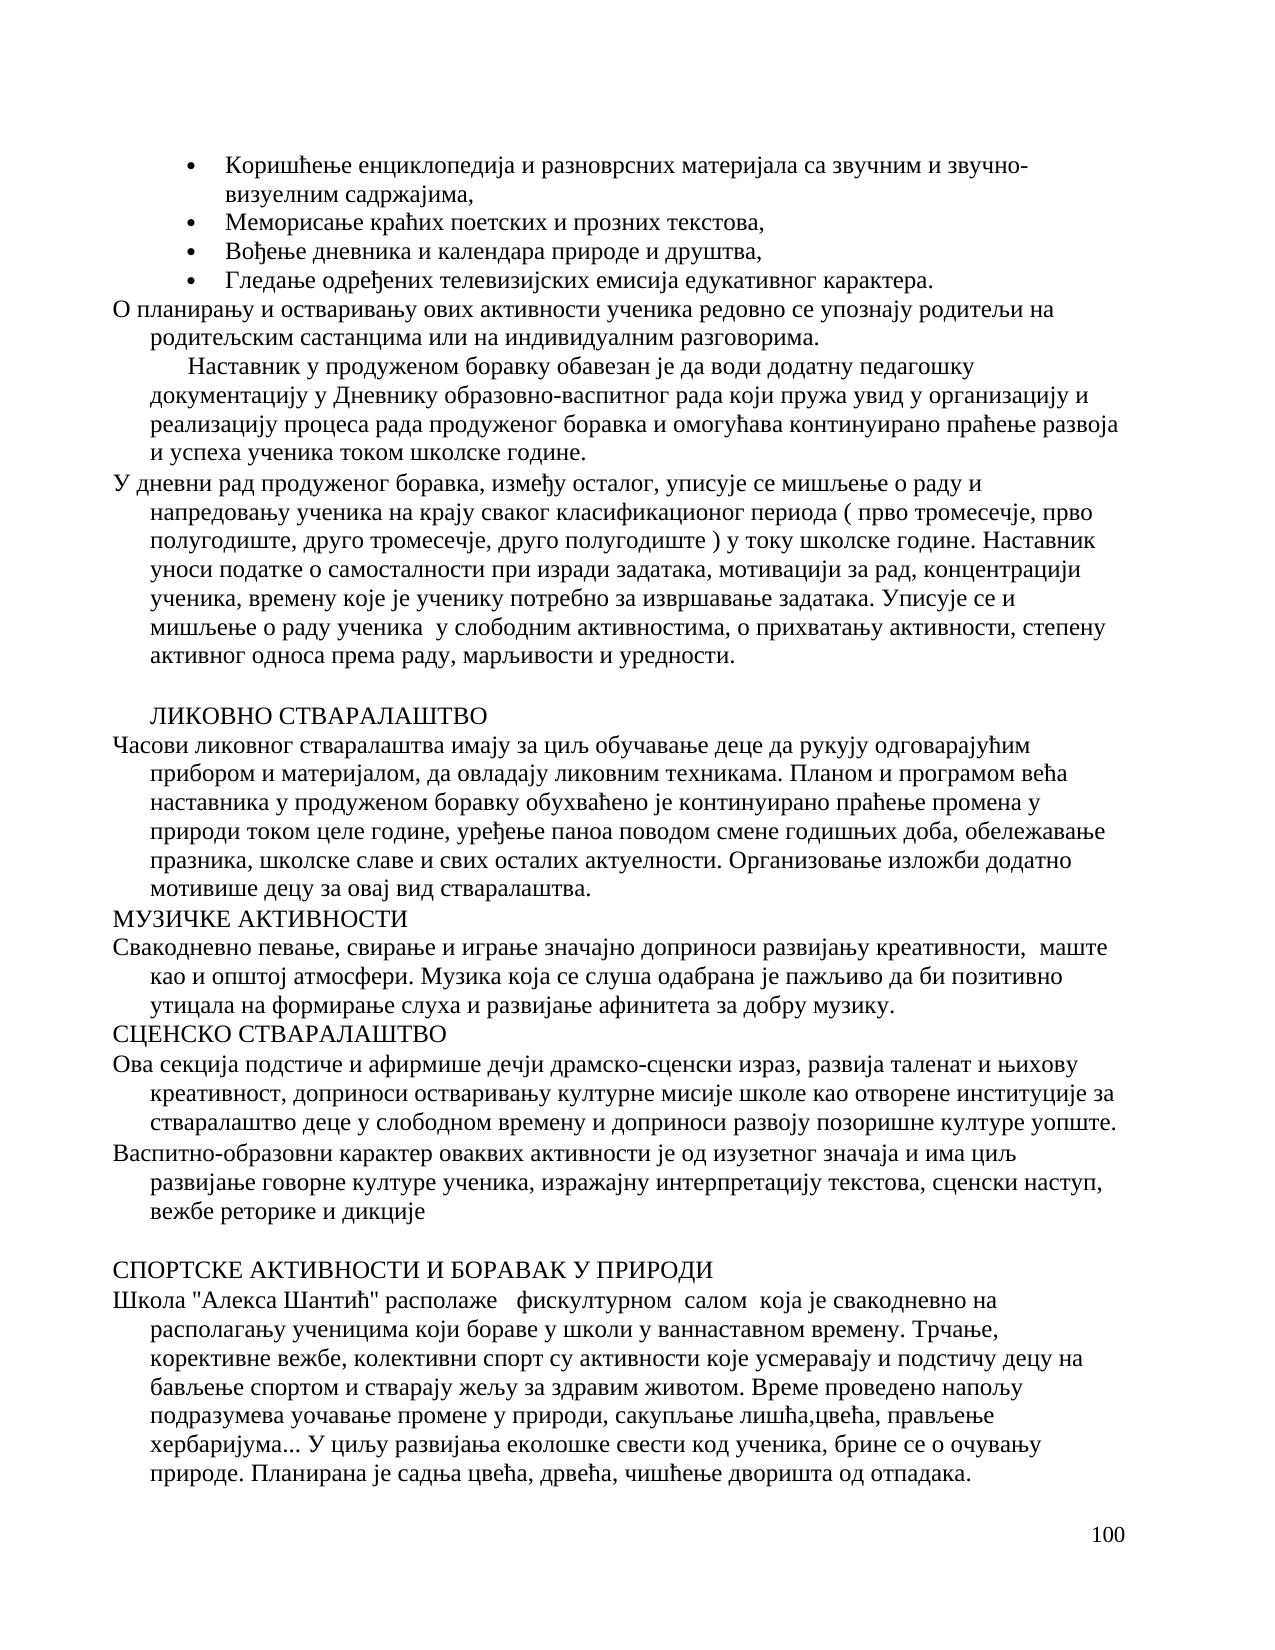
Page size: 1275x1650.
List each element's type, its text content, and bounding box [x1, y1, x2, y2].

text Свакодневно певање, свирање и играње значајно доприноси развијању креативности, маште као и општој атмосфери. Музика која се слуша одабрана је пажљиво да би позитивно утицала на формирање слуха и развијање афинитета за добру музику. [112, 932, 1125, 1019]
list Меморисање краћих поетских и прозних текстова, [187, 207, 1125, 236]
text СПОРТСКЕ АКТИВНОСТИ И БОРАВАК У ПРИРОДИ [112, 1255, 1125, 1284]
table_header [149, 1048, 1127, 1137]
text МУЗИЧКЕ АКТИВНОСТИ [112, 904, 1125, 932]
list Коришћење енциклопедија и разноврсних материјала са звучним и звучно-визуелним садржајима, [187, 150, 1125, 207]
list Гледање одређених телевизијских емисија едукативног карактера. [187, 265, 1125, 294]
text О планирању и остваривању ових активности ученика редовно се упознају родитељи на родитељским састанцима или на индивидуалним разговорима. [112, 294, 1125, 351]
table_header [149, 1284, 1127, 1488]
text Наставник у продуженом боравку обавезан је да води додатну педагошку документацију у Дневнику образовно-васпитног рада који пружа увид у организацију и реализацију процеса рада продуженог боравка и омогућава континуирано праћење развоја и успеха ученика током школске године. [112, 351, 1125, 466]
list Вођење дневника и календара природе и друштва, [187, 236, 1125, 265]
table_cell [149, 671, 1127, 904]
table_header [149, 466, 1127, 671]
text СЦЕНСКО СТВАРАЛАШТВО [112, 1019, 1125, 1047]
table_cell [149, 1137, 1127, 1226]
